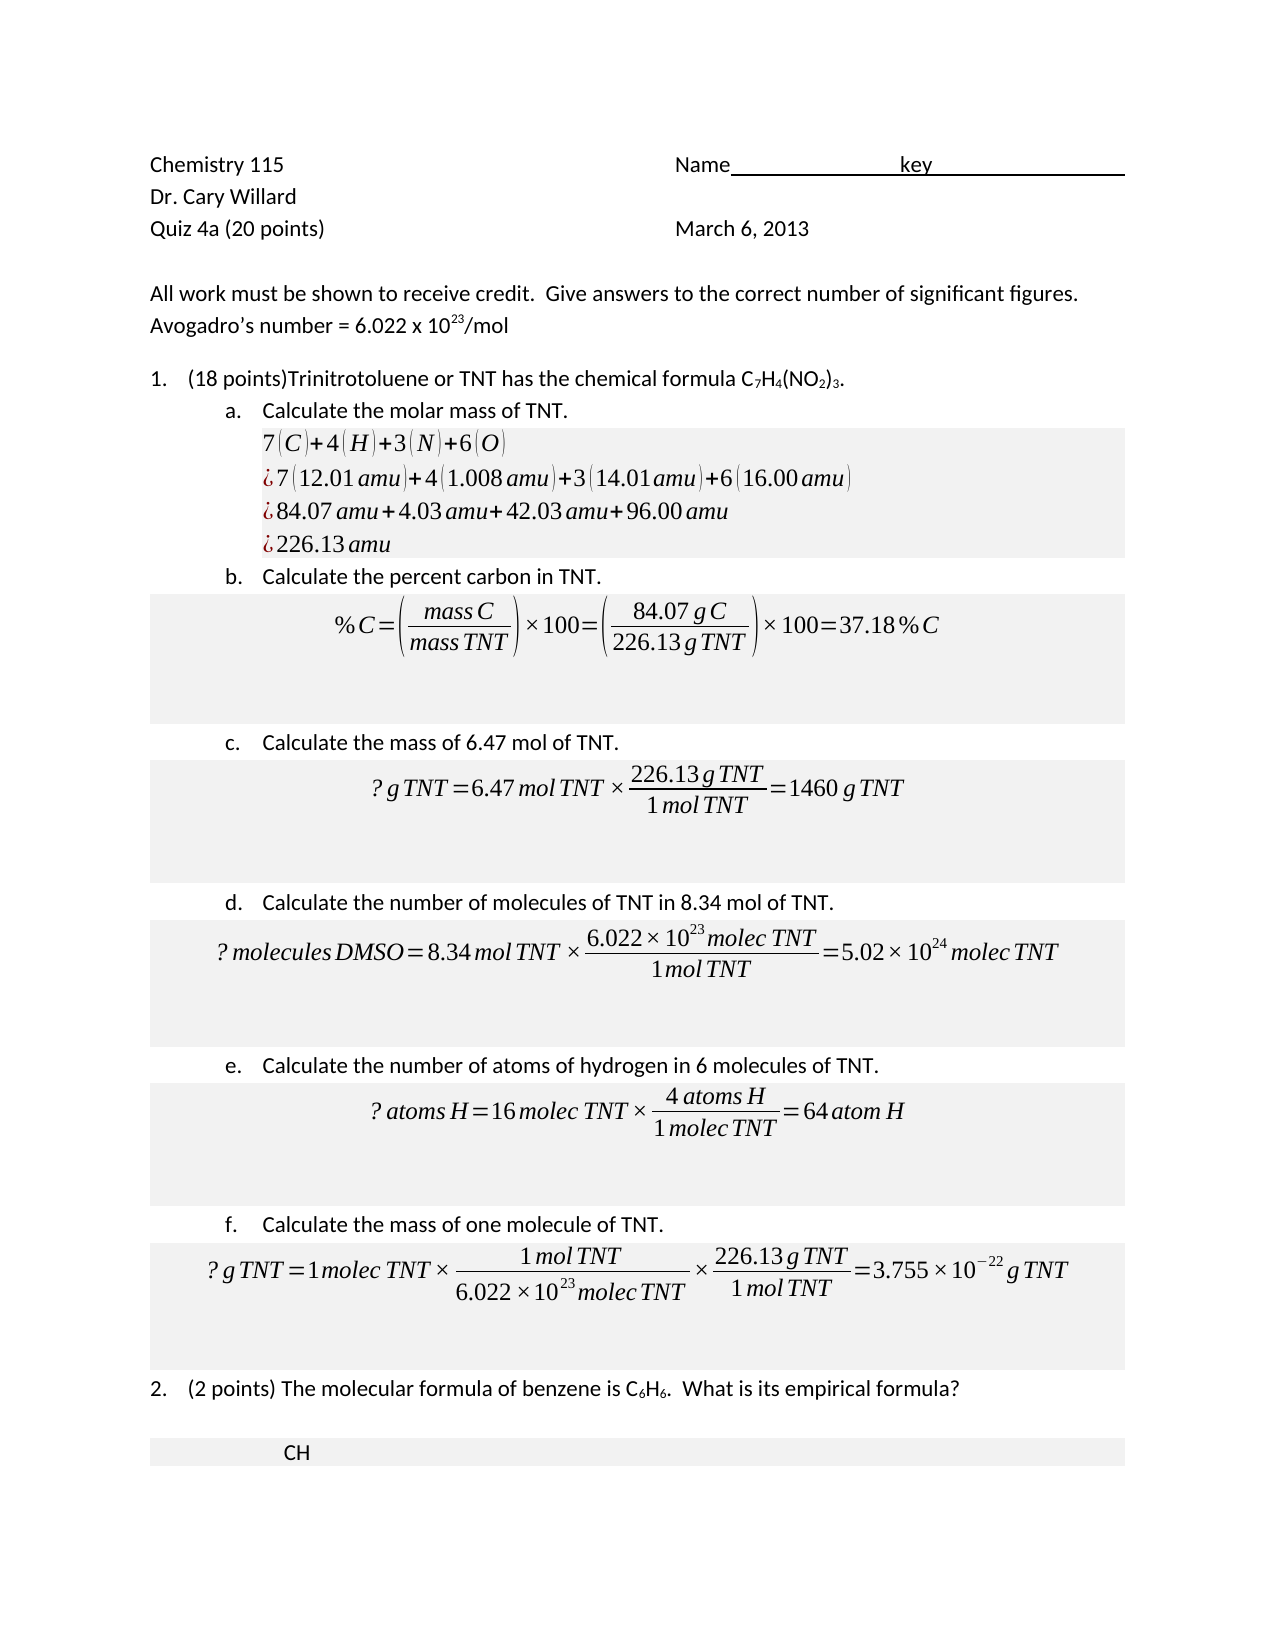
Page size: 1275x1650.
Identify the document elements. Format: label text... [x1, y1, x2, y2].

list Calculate the percent carbon in TNT. [225, 562, 1125, 590]
list Calculate the number of atoms of hydrogen in 6 molecules of TNT. [225, 1051, 1125, 1079]
text CH [150, 1438, 1125, 1466]
list (2 points) The molecular formula of benzene is C6H6. What is its empirical formula? [150, 1374, 1125, 1402]
list Calculate the molar mass of TNT. [225, 396, 1125, 424]
list (18 points)Trinitrotoluene or TNT has the chemical formula C7H4(NO2)3. [150, 364, 1125, 392]
text All work must be shown to receive credit. Give answers to the correct number of significant figures. Avogadro’s number = 6.022 x 1023/mol [150, 279, 1125, 339]
list Calculate the mass of one molecule of TNT. [225, 1211, 1125, 1239]
list Calculate the mass of 6.47 mol of TNT. [225, 728, 1125, 756]
text Quiz 4a (20 points) March 6, 2013 [150, 214, 1125, 242]
text Chemistry 115 Name key [150, 150, 1125, 178]
list Calculate the number of molecules of TNT in 8.34 mol of TNT. [225, 888, 1125, 916]
text Dr. Cary Willard [150, 182, 1125, 210]
